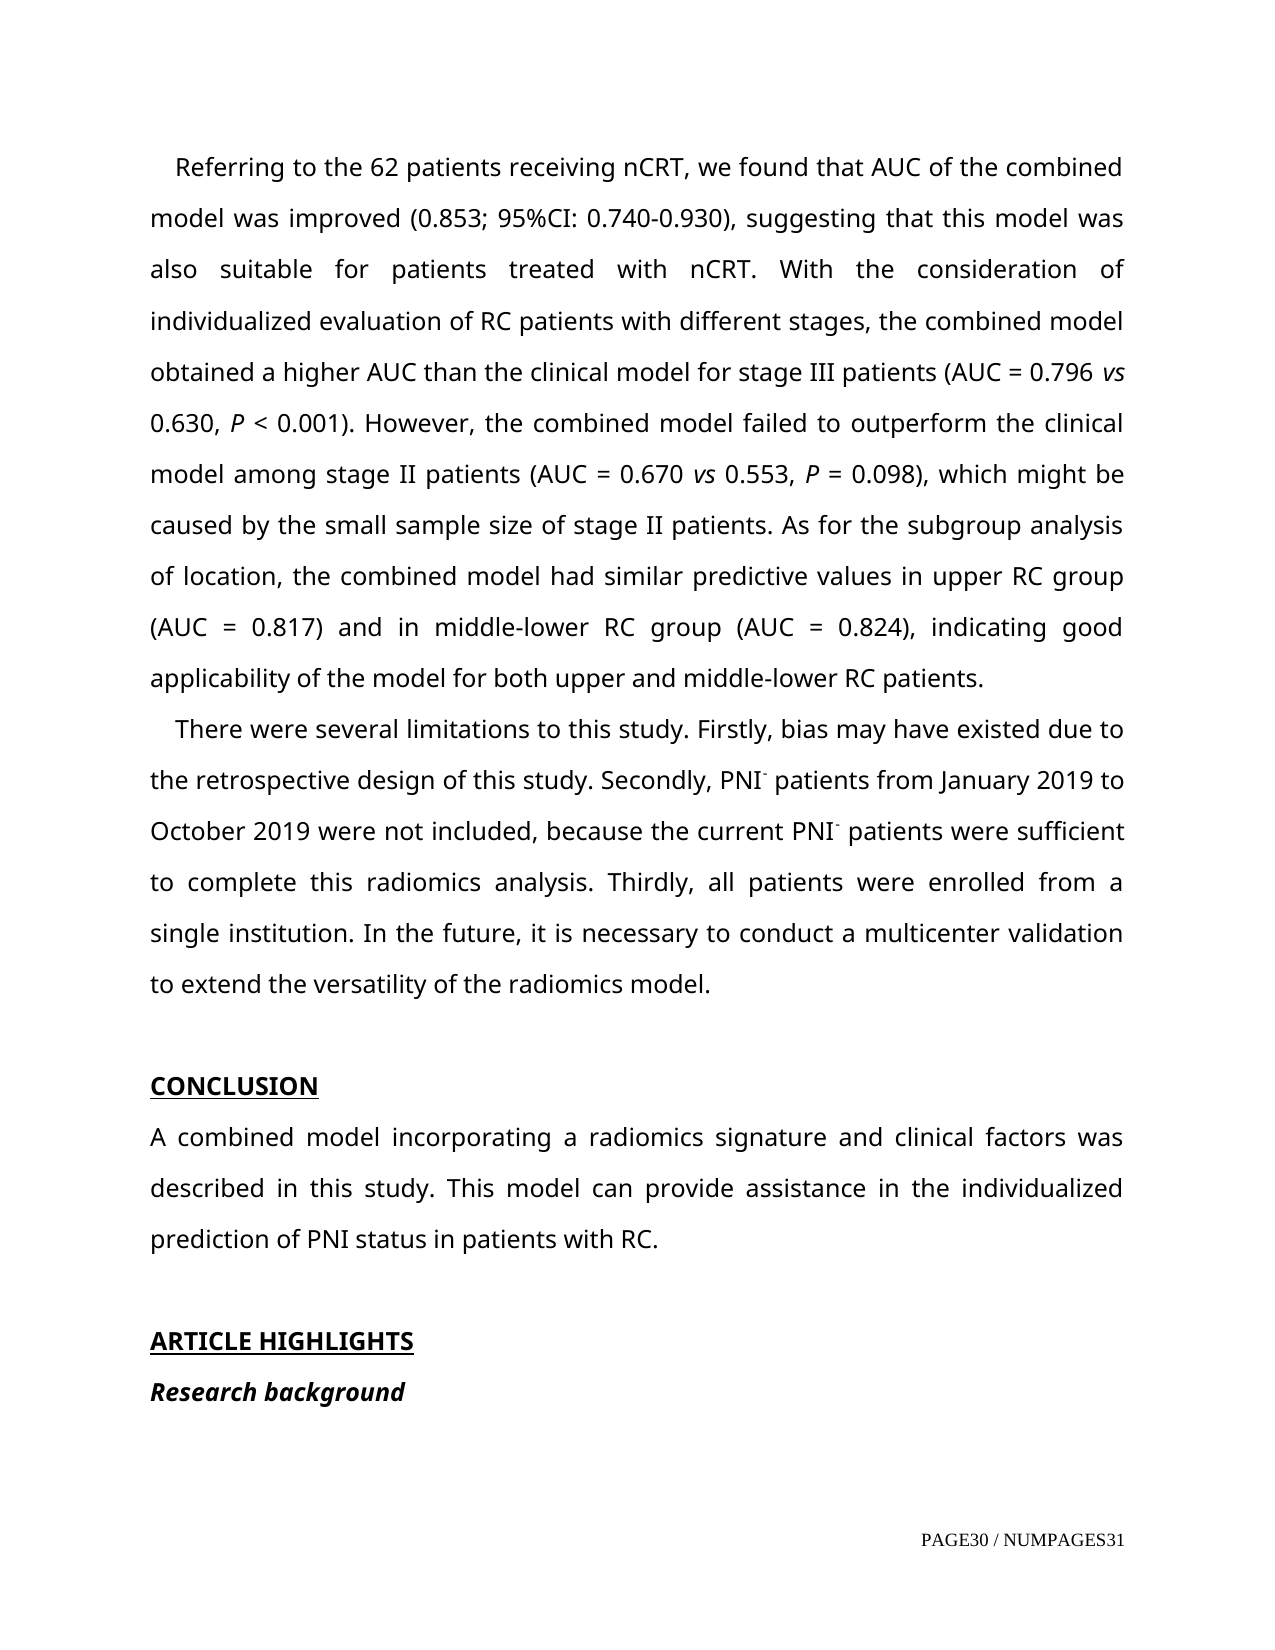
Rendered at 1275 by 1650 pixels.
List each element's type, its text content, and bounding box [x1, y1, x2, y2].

text Referring to the 62 patients receiving nCRT, we found that AUC of the combined model was improved (0.853; 95%CI: 0.740-0.930), suggesting that this model was also suitable for patients treated with nCRT. With the consideration of individualized evaluation of RC patients with different stages, the combined model obtained a higher AUC than the clinical model for stage III patients (AUC = 0.796 vs 0.630, P < 0.001). However, the combined model failed to outperform the clinical model among stage II patients (AUC = 0.670 vs 0.553, P = 0.098), which might be caused by the small sample size of stage II patients. As for the subgroup analysis of location, the combined model had similar predictive values in upper RC group (AUC = 0.817) and in middle-lower RC group (AUC = 0.824), indicating good applicability of the model for both upper and middle-lower RC patients. [150, 150, 1125, 694]
text A combined model incorporating a radiomics signature and clinical factors was described in this study. This model can provide assistance in the individualized prediction of PNI status in patients with RC. [150, 1120, 1125, 1256]
text CONCLUSION [150, 1069, 1125, 1103]
text Research background [150, 1375, 1125, 1409]
text There were several limitations to this study. Firstly, bias may have existed due to the retrospective design of this study. Secondly, PNI- patients from January 2019 to October 2019 were not included, because the current PNI- patients were sufficient to complete this radiomics analysis. Thirdly, all patients were enrolled from a single institution. In the future, it is necessary to conduct a multicenter validation to extend the versatility of the radiomics model. [150, 711, 1125, 1001]
text ARTICLE HIGHLIGHTS [150, 1324, 1125, 1358]
